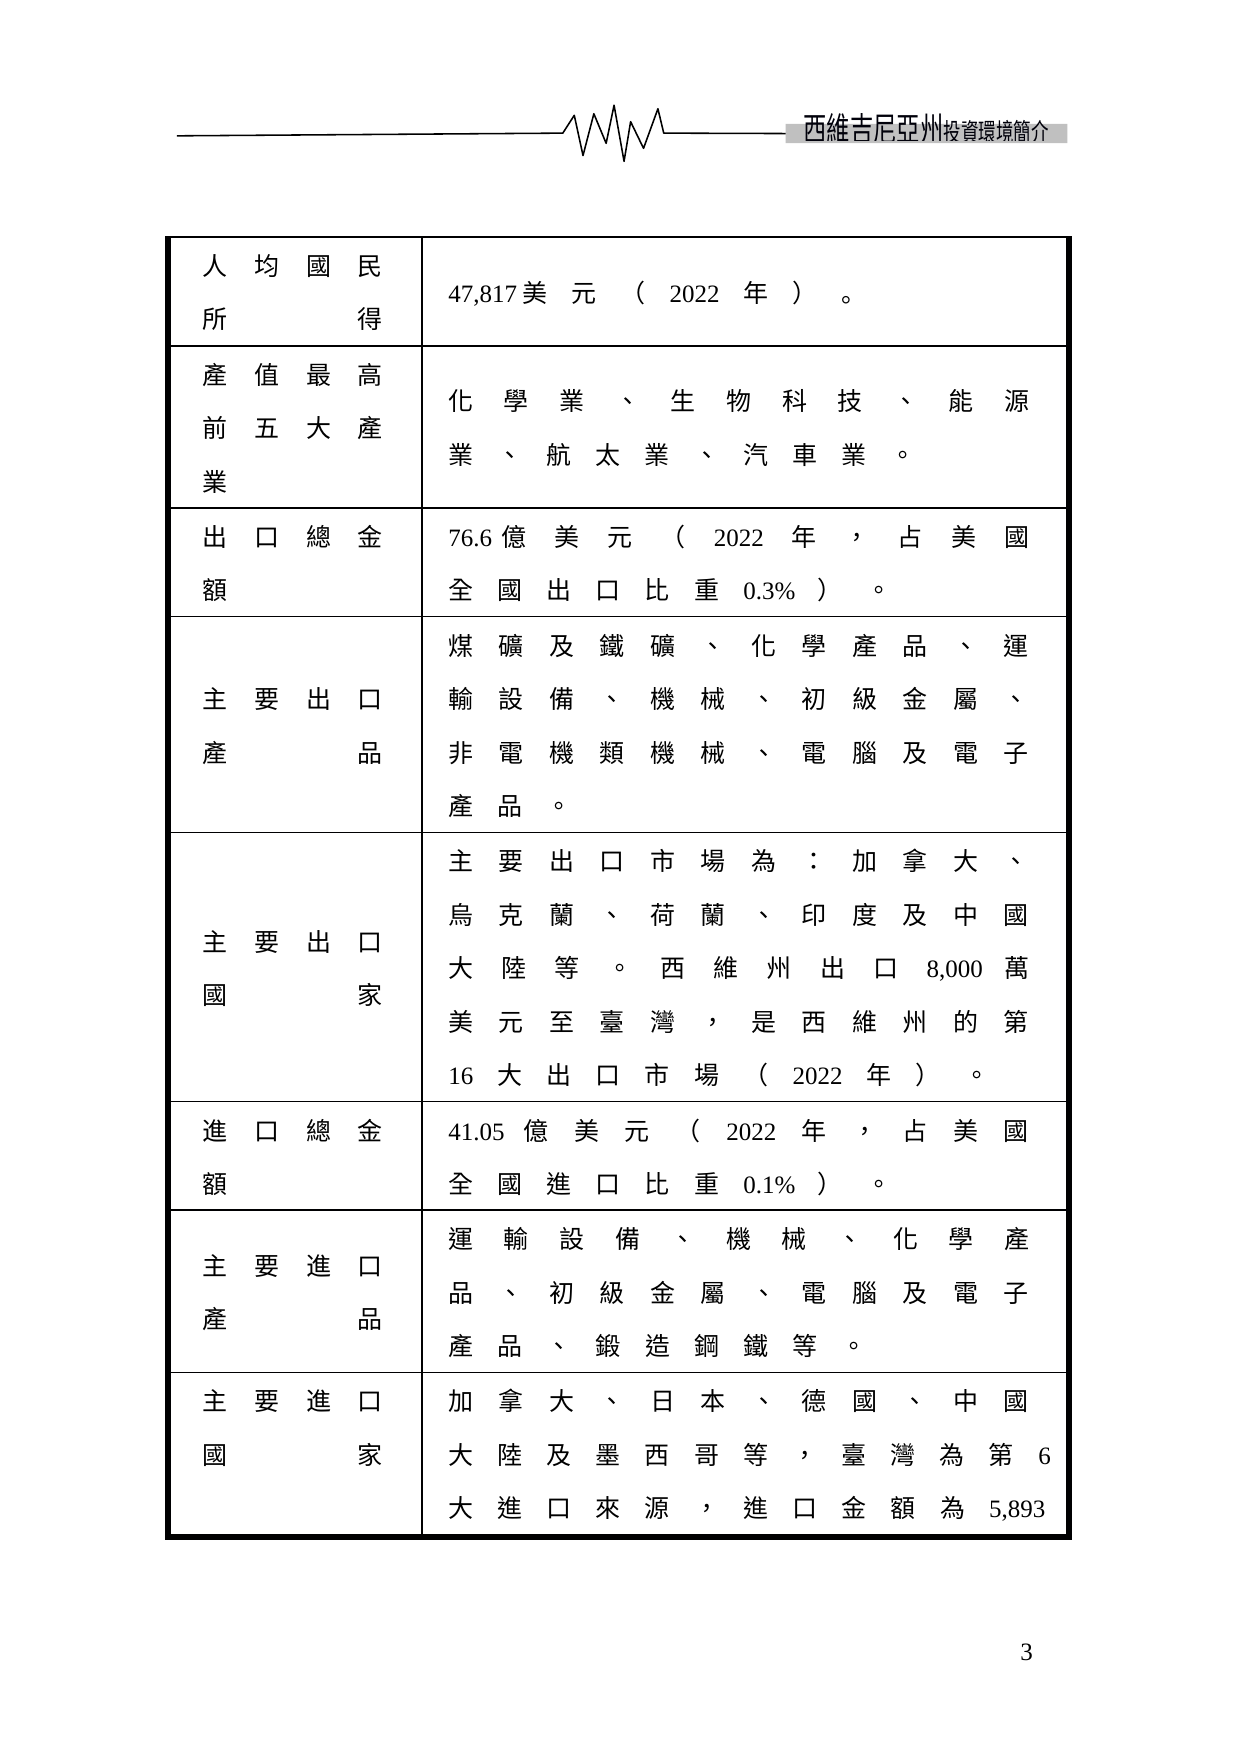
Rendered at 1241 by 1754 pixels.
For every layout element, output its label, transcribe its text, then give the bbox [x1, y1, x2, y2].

table_cell 76.6億美元（2022年，占美國全國出口比重0.3%）。 [423, 509, 1066, 616]
table_cell 產值最高前五大產業 [171, 347, 421, 507]
table_cell 運輸設備、機械、化學產品、初級金屬、電腦及電子產品、鍛造鋼鐵等。 [423, 1211, 1066, 1372]
table_cell 41.05億美元（2022年，占美國全國進口比重0.1%）。 [423, 1102, 1066, 1209]
table_cell 主要出口產品 [171, 617, 421, 831]
table_cell 主要進口國家 [171, 1373, 421, 1534]
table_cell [423, 1373, 1066, 1534]
table_cell 主要出口國家 [171, 833, 421, 1101]
table_cell 主要進口產品 [171, 1211, 421, 1372]
table_cell 47,817美元（2022年）。 [423, 238, 1066, 345]
table_cell 出口總金額 [171, 509, 421, 616]
table_cell 煤礦及鐵礦、化學產品、運輸設備、機械、初級金屬、非電機類機械、電腦及電子產品。 [423, 617, 1066, 831]
table_cell 化學業、生物科技、能源業、航太業、汽車業。 [423, 347, 1066, 507]
table_cell 人均國民所得 [171, 238, 421, 345]
table_cell 進口總金額 [171, 1102, 421, 1209]
table_cell 主要出口市場為：加拿大、烏克蘭、荷蘭、印度及中國大陸等。西維州出口8,000萬美元至臺灣，是西維州的第16大出口市場（2022年）。 [423, 833, 1066, 1101]
